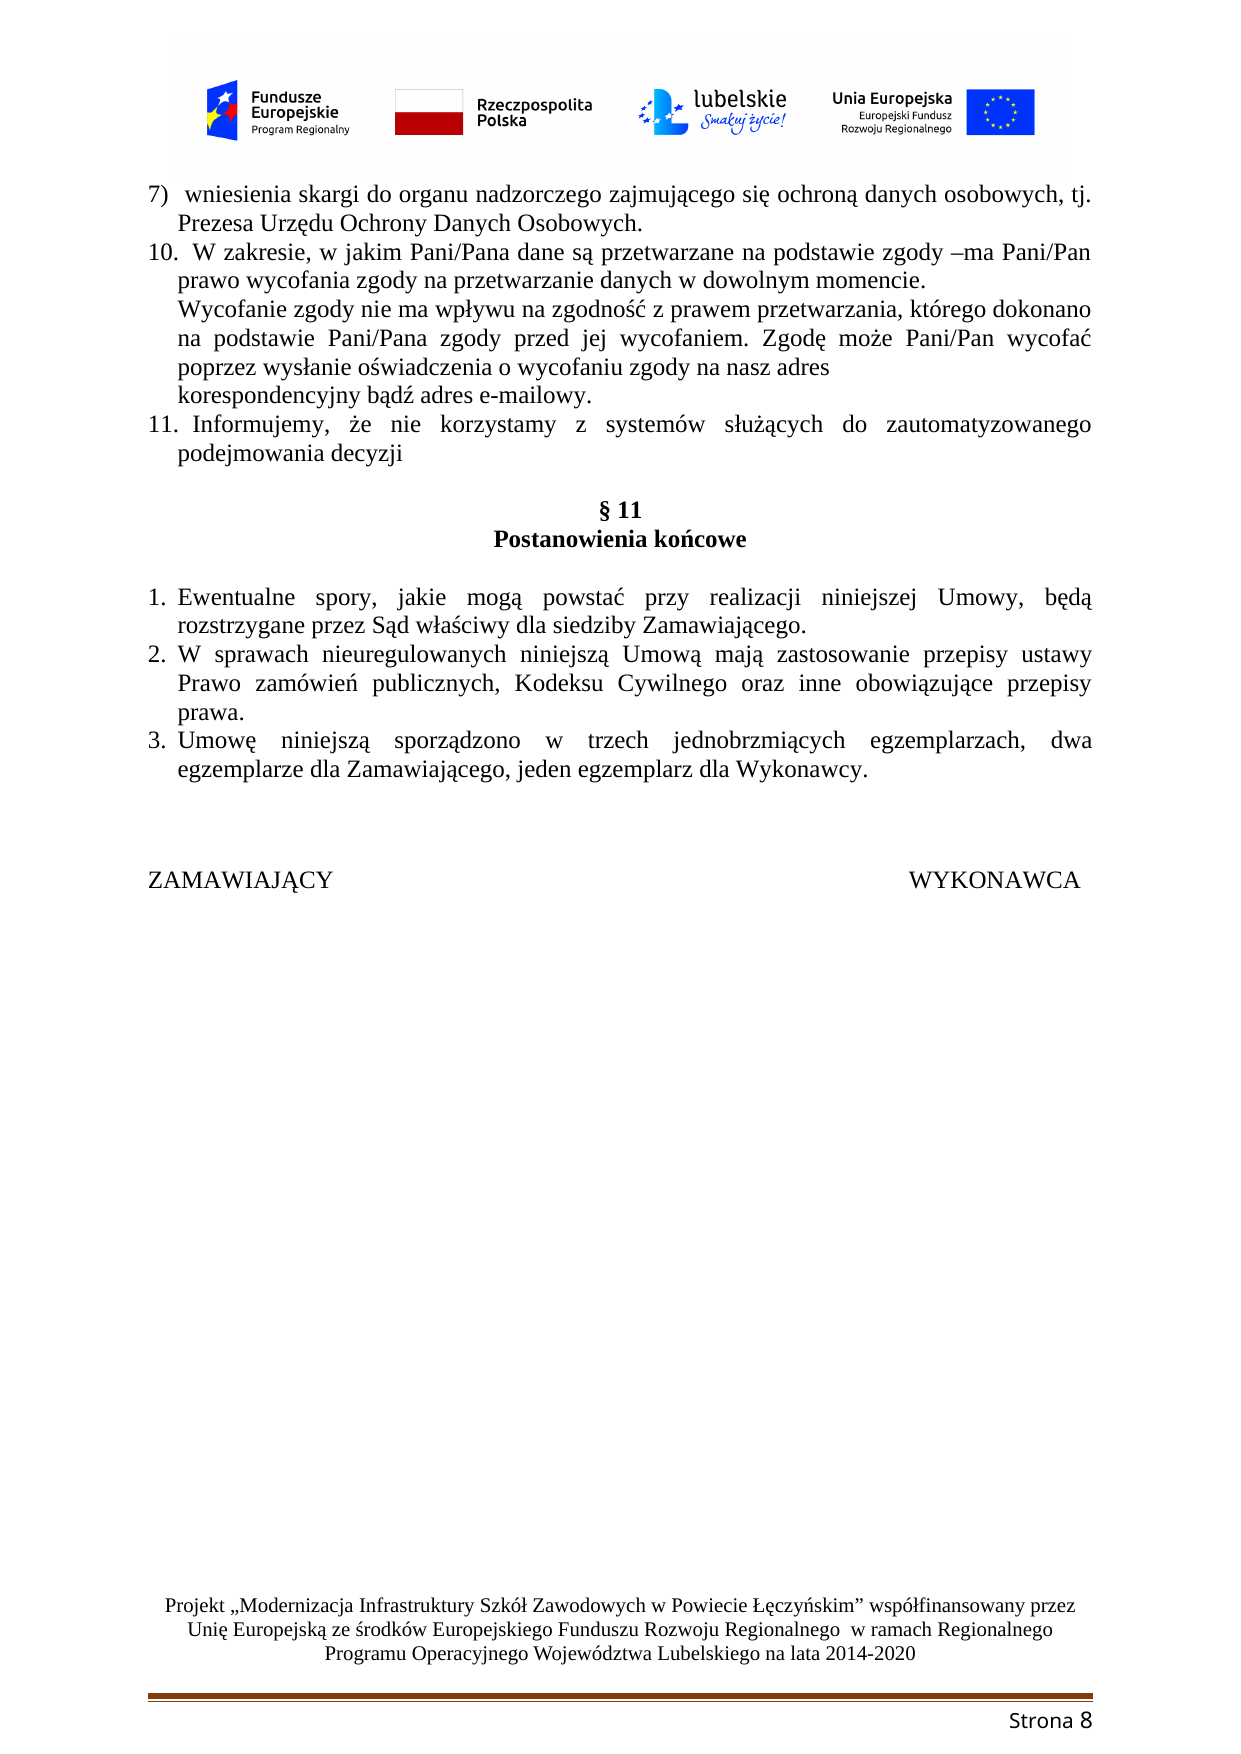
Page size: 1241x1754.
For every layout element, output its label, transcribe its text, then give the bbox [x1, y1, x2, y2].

list Ewentualne spory, jakie mogą powstać przy realizacji niniejszej Umowy, będą rozstrzygane przez Sąd właściwy dla siedziby Zamawiającego. [148, 582, 1093, 639]
list W zakresie, w jakim Pani/Pana dane są przetwarzane na podstawie zgody –ma Pani/Pan prawo wycofania zgody na przetwarzanie danych w dowolnym momencie. [148, 237, 1093, 294]
list Umowę niniejszą sporządzono w trzech jednobrzmiących egzemplarzach, dwa egzemplarze dla Zamawiającego, jeden egzemplarz dla Wykonawcy. [148, 725, 1093, 783]
text Postanowienia końcowe [148, 524, 1093, 553]
text Wycofanie zgody nie ma wpływu na zgodność z prawem przetwarzania, którego dokonano na podstawie Pani/Pana zgody przed jej wycofaniem. Zgodę może Pani/Pan wycofać poprzez wysłanie oświadczenia o wycofaniu zgody na nasz adres [177, 294, 1093, 380]
picture [172, 35, 1068, 180]
text § 11 [148, 495, 1093, 524]
text ZAMAWIAJĄCY WYKONAWCA [148, 866, 1093, 894]
list W sprawach nieuregulowanych niniejszą Umową mają zastosowanie przepisy ustawy Prawo zamówień publicznych, Kodeksu Cywilnego oraz inne obowiązujące przepisy prawa. [148, 639, 1093, 725]
text korespondencyjny bądź adres e-mailowy. [177, 380, 1093, 409]
list wniesienia skargi do organu nadzorczego zajmującego się ochroną danych osobowych, tj. Prezesa Urzędu Ochrony Danych Osobowych. [148, 179, 1093, 237]
list Informujemy, że nie korzystamy z systemów służących do zautomatyzowanego podejmowania decyzji [148, 409, 1093, 467]
